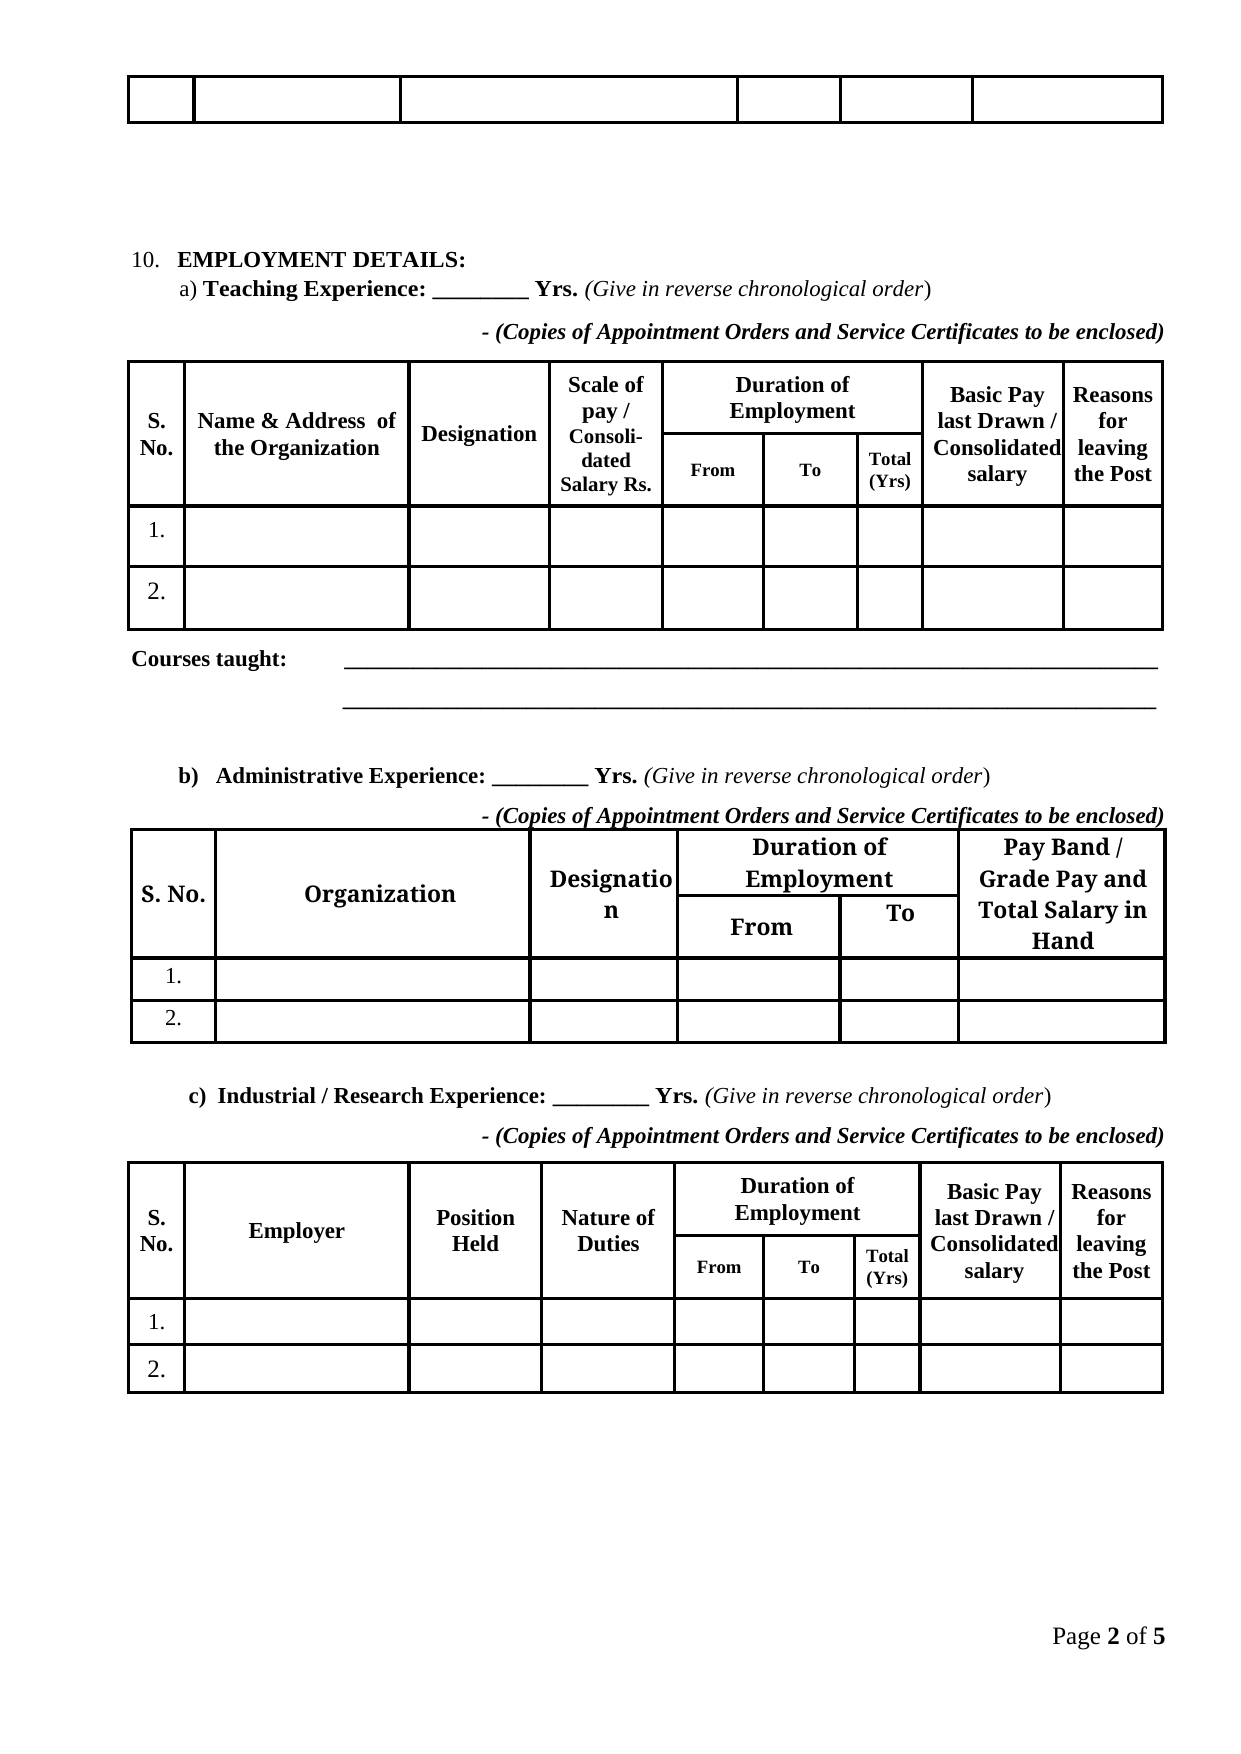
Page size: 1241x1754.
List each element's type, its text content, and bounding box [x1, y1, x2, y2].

table_header Duration of Employment [679, 831, 957, 894]
table_cell [765, 1300, 853, 1343]
table_header Designation [411, 363, 548, 504]
table_cell [922, 1346, 1059, 1391]
table_cell [842, 1002, 957, 1041]
table_cell [842, 960, 957, 999]
list - (Copies of Appointment Orders and Service Certificates to be enclosed) [142, 318, 1165, 344]
table_cell [922, 1300, 1059, 1343]
table_header Position Held [411, 1164, 540, 1297]
table_cell [856, 1346, 918, 1391]
table_cell [765, 568, 856, 628]
table_cell [859, 508, 921, 565]
table_header Reasons for leaving the Post [1062, 1164, 1161, 1297]
table_cell [551, 508, 661, 565]
table_cell To [842, 897, 957, 956]
table_cell [679, 1002, 838, 1041]
table_cell [186, 508, 407, 565]
table_cell [859, 568, 921, 628]
table_cell [960, 1002, 1163, 1041]
list 10. EMPLOYMENT DETAILS: [131, 246, 1165, 272]
table_header Scale of pay / Consoli-dated Salary Rs. [551, 363, 661, 504]
table_cell From [664, 435, 762, 504]
list - (Copies of Appointment Orders and Service Certificates to be enclosed) [142, 802, 1165, 828]
table_cell [532, 960, 676, 999]
table_cell [1062, 1346, 1161, 1391]
table_header Employer [186, 1164, 407, 1297]
table_header Nature of Duties [543, 1164, 673, 1297]
table_cell [402, 78, 736, 121]
table_cell 1. [130, 1300, 183, 1343]
table_header S. No. [133, 831, 214, 956]
table_header S. No. [130, 1164, 183, 1297]
table_header S. No. [130, 363, 183, 504]
table_cell [186, 1346, 407, 1391]
table_cell [974, 78, 1161, 121]
table_cell To [765, 435, 856, 504]
table_cell [739, 78, 839, 121]
table_cell [924, 508, 1062, 565]
table_header Name & Address of the Organization [186, 363, 407, 504]
table_cell [411, 1346, 540, 1391]
table_cell 2. [130, 1346, 183, 1391]
table_cell Total (Yrs) [859, 435, 921, 504]
list - (Copies of Appointment Orders and Service Certificates to be enclosed) [131, 1122, 1165, 1148]
table_cell [765, 1346, 853, 1391]
table_cell [856, 1300, 918, 1343]
table_cell 1. [133, 960, 214, 999]
table_header Basic Pay last Drawn / Consolidated salary [924, 363, 1062, 504]
table_header Designation [532, 831, 676, 956]
table_cell [924, 568, 1062, 628]
table_cell [676, 1300, 762, 1343]
table_cell [664, 568, 762, 628]
table_cell [543, 1346, 673, 1391]
table_cell [1062, 1300, 1161, 1343]
table_cell [765, 508, 856, 565]
list a) Teaching Experience: ________ Yrs. (Give in reverse chronological order) [131, 275, 1165, 302]
table_cell [551, 568, 661, 628]
table_cell [842, 78, 971, 121]
table_cell [186, 568, 407, 628]
list Administrative Experience: ________ Yrs. (Give in reverse chronological order) [178, 762, 1165, 789]
table_cell [186, 1300, 407, 1343]
table_cell [676, 1346, 762, 1391]
table_cell Total (Yrs) [856, 1237, 918, 1297]
table_cell [196, 78, 399, 121]
table_cell [411, 1300, 540, 1343]
table_cell [130, 78, 192, 121]
table_cell From [676, 1237, 762, 1297]
table_cell [217, 1002, 528, 1041]
list Courses taught: _______________________________________________________________________ [131, 645, 1165, 671]
table_cell [217, 960, 528, 999]
table_cell [543, 1300, 673, 1343]
table_header Basic Pay last Drawn / Consolidated salary [922, 1164, 1059, 1297]
table_header Duration of Employment [676, 1164, 918, 1234]
table_header Reasons for leaving the Post [1065, 363, 1161, 504]
table_cell [411, 568, 548, 628]
table_cell 2. [133, 1002, 214, 1041]
list c) Industrial / Research Experience: ________ Yrs. (Give in reverse chronological order) [131, 1082, 1165, 1108]
table_header Duration of Employment [664, 363, 921, 432]
table_cell [1065, 568, 1161, 628]
table_header Pay Band / Grade Pay and Total Salary in Hand [960, 831, 1163, 956]
table_cell 2. [130, 568, 183, 628]
table_cell To [765, 1237, 853, 1297]
table_cell From [679, 897, 838, 956]
table_cell [532, 1002, 676, 1041]
list _______________________________________________________________________ [131, 684, 1165, 711]
table_cell [679, 960, 838, 999]
table_cell 1. [130, 508, 183, 565]
table_cell [411, 508, 548, 565]
table_header Organization [217, 831, 528, 956]
table_cell [664, 508, 762, 565]
table_cell [960, 960, 1163, 999]
table_cell [1065, 508, 1161, 565]
